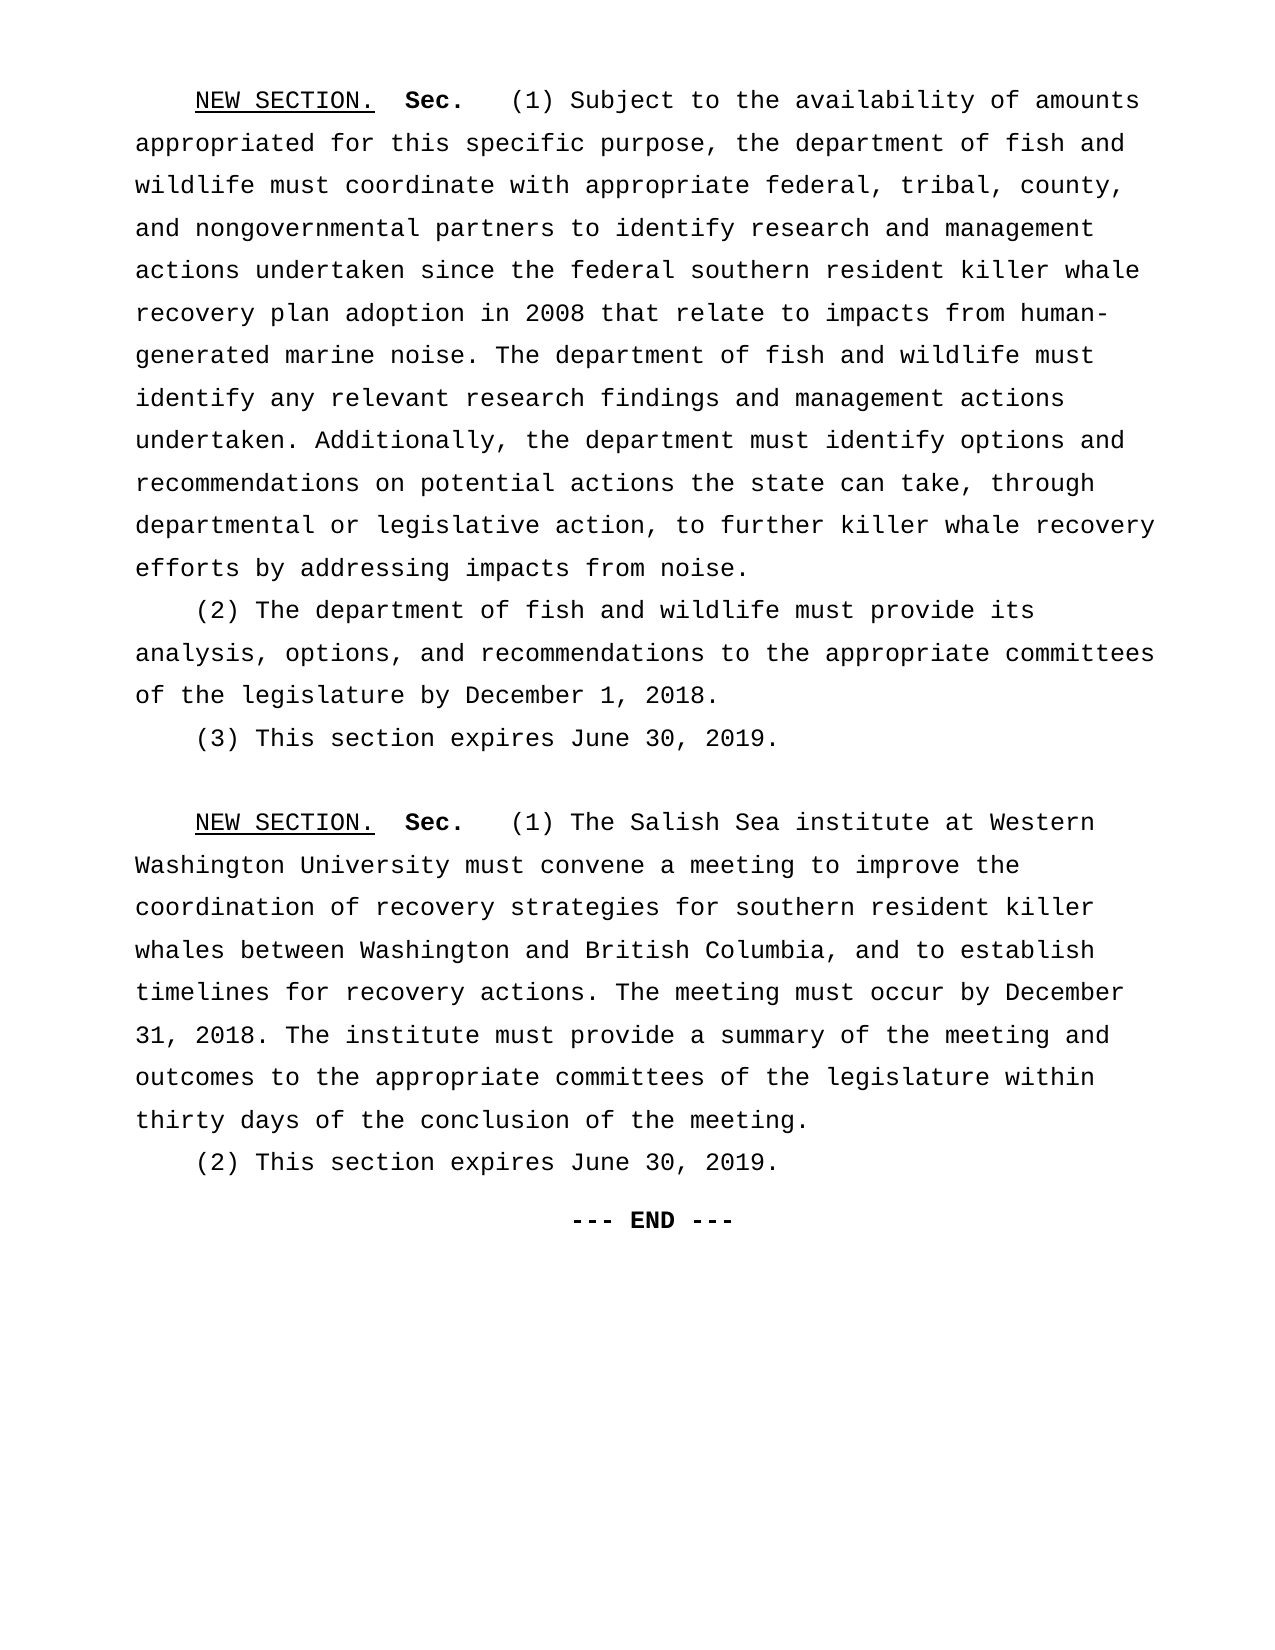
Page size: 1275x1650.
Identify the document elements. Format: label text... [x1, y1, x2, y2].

text (2) This section expires June 30, 2019. [135, 1137, 1170, 1179]
text (3) This section expires June 30, 2019. [135, 712, 1170, 755]
text --- END --- [135, 1207, 1170, 1236]
text (2) The department of fish and wildlife must provide its analysis, options, and recommendations to the appropriate committees of the legislature by December 1, 2018. [135, 585, 1170, 712]
text NEW SECTION. Sec. (1) The Salish Sea institute at Western Washington University must convene a meeting to improve the coordination of recovery strategies for southern resident killer whales between Washington and British Columbia, and to establish timelines for recovery actions. The meeting must occur by December 31, 2018. The institute must provide a summary of the meeting and outcomes to the appropriate committees of the legislature within thirty days of the conclusion of the meeting. [135, 797, 1170, 1137]
text NEW SECTION. Sec. (1) Subject to the availability of amounts appropriated for this specific purpose, the department of fish and wildlife must coordinate with appropriate federal, tribal, county, and nongovernmental partners to identify research and management actions undertaken since the federal southern resident killer whale recovery plan adoption in 2008 that relate to impacts from human-generated marine noise. The department of fish and wildlife must identify any relevant research findings and management actions undertaken. Additionally, the department must identify options and recommendations on potential actions the state can take, through departmental or legislative action, to further killer whale recovery efforts by addressing impacts from noise. [135, 75, 1170, 585]
